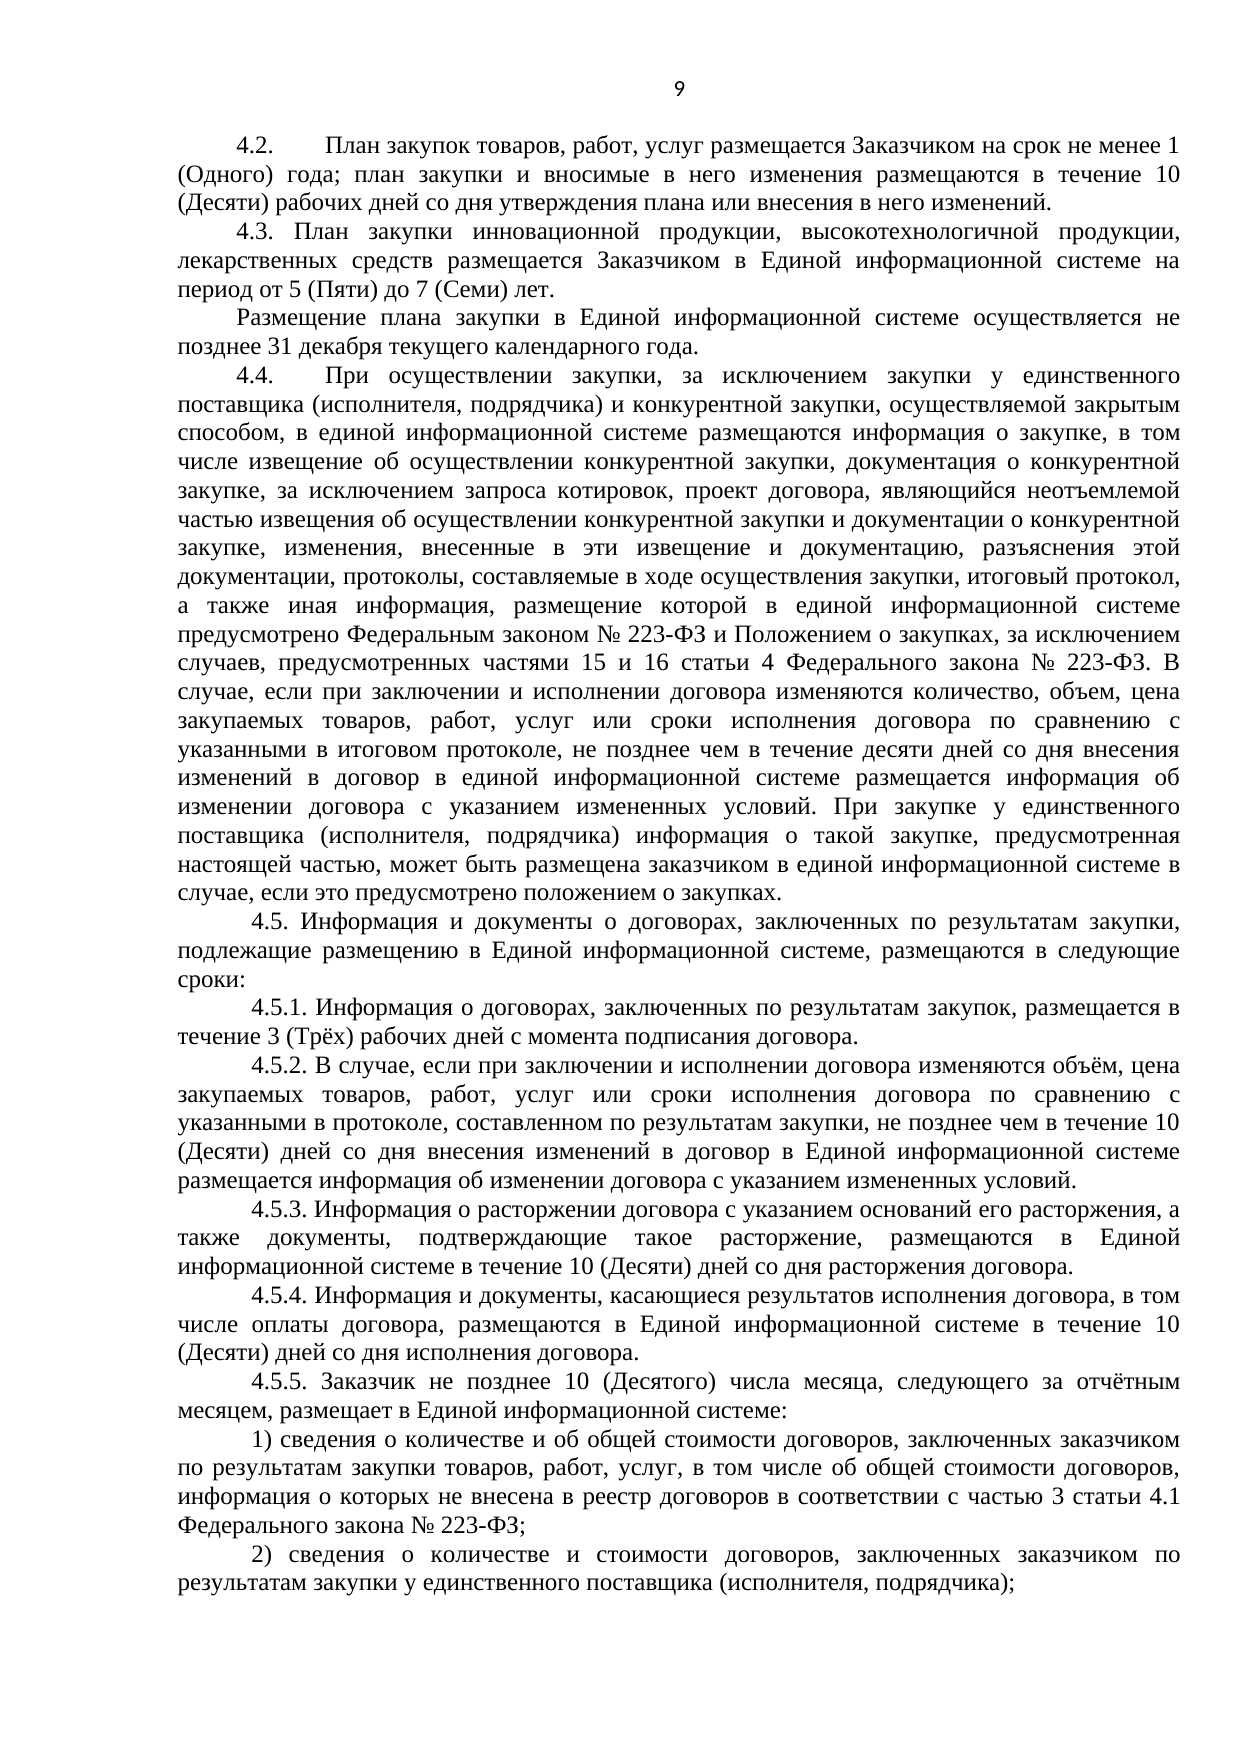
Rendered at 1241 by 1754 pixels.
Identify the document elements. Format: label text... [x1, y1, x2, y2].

text Размещение плана закупки в Единой информационной системе осуществляется не позднее 31 декабря текущего календарного года. [177, 302, 1181, 360]
text 4.5.5. Заказчик не позднее 10 (Десятого) числа месяца, следующего за отчётным месяцем, размещает в Единой информационной системе: [177, 1366, 1181, 1424]
text 4.5.2. В случае, если при заключении и исполнении договора изменяются объём, цена закупаемых товаров, работ, услуг или сроки исполнения договора по сравнению с указанными в протоколе, составленном по результатам закупки, не позднее чем в течение 10 (Десяти) дней со дня внесения изменений в договор в Единой информационной системе размещается информация об изменении договора с указанием измененных условий. [177, 1050, 1181, 1194]
text 4.2. План закупок товаров, работ, услуг размещается Заказчиком на срок не менее 1 (Одного) года; план закупки и вносимые в него изменения размещаются в течение 10 (Десяти) рабочих дней со дня утверждения плана или внесения в него изменений. [177, 130, 1181, 216]
text 4.5. Информация и документы о договорах, заключенных по результатам закупки, подлежащие размещению в Единой информационной системе, размещаются в следующие сроки: [177, 906, 1181, 992]
text 4.3. План закупки инновационной продукции, высокотехнологичной продукции, лекарственных средств размещается Заказчиком в Единой информационной системе на период от 5 (Пяти) до 7 (Семи) лет. [177, 216, 1181, 302]
text 1) сведения о количестве и об общей стоимости договоров, заключенных заказчиком по результатам закупки товаров, работ, услуг, в том числе об общей стоимости договоров, информация о которых не внесена в реестр договоров в соответствии с частью 3 статьи 4.1 Федерального закона № 223-ФЗ; [177, 1424, 1181, 1539]
text 4.5.3. Информация о расторжении договора с указанием оснований его расторжения, а также документы, подтверждающие такое расторжение, размещаются в Единой информационной системе в течение 10 (Десяти) дней со дня расторжения договора. [177, 1194, 1181, 1280]
text 4.4. При осуществлении закупки, за исключением закупки у единственного поставщика (исполнителя, подрядчика) и конкурентной закупки, осуществляемой закрытым способом, в единой информационной системе размещаются информация о закупке, в том числе извещение об осуществлении конкурентной закупки, документация о конкурентной закупке, за исключением запроса котировок, проект договора, являющийся неотъемлемой частью извещения об осуществлении конкурентной закупки и документации о конкурентной закупке, изменения, внесенные в эти извещение и документацию, разъяснения этой документации, протоколы, составляемые в ходе осуществления закупки, итоговый протокол, а также иная информация, размещение которой в единой информационной системе предусмотрено Федеральным законом № 223-ФЗ и Положением о закупках, за исключением случаев, предусмотренных частями 15 и 16 статьи 4 Федерального закона № 223-ФЗ. В случае, если при заключении и исполнении договора изменяются количество, объем, цена закупаемых товаров, работ, услуг или сроки исполнения договора по сравнению с указанными в итоговом протоколе, не позднее чем в течение десяти дней со дня внесения изменений в договор в единой информационной системе размещается информация об изменении договора с указанием измененных условий. При закупке у единственного поставщика (исполнителя, подрядчика) информация о такой закупке, предусмотренная настоящей частью, может быть размещена заказчиком в единой информационной системе в случае, если это предусмотрено положением о закупках. [177, 360, 1181, 906]
text 4.5.1. Информация о договорах, заключенных по результатам закупок, размещается в течение 3 (Трёх) рабочих дней с момента подписания договора. [177, 992, 1181, 1050]
text 4.5.4. Информация и документы, касающиеся результатов исполнения договора, в том числе оплаты договора, размещаются в Единой информационной системе в течение 10 (Десяти) дней со дня исполнения договора. [177, 1280, 1181, 1366]
text 2) сведения о количестве и стоимости договоров, заключенных заказчиком по результатам закупки у единственного поставщика (исполнителя, подрядчика); [177, 1539, 1181, 1596]
